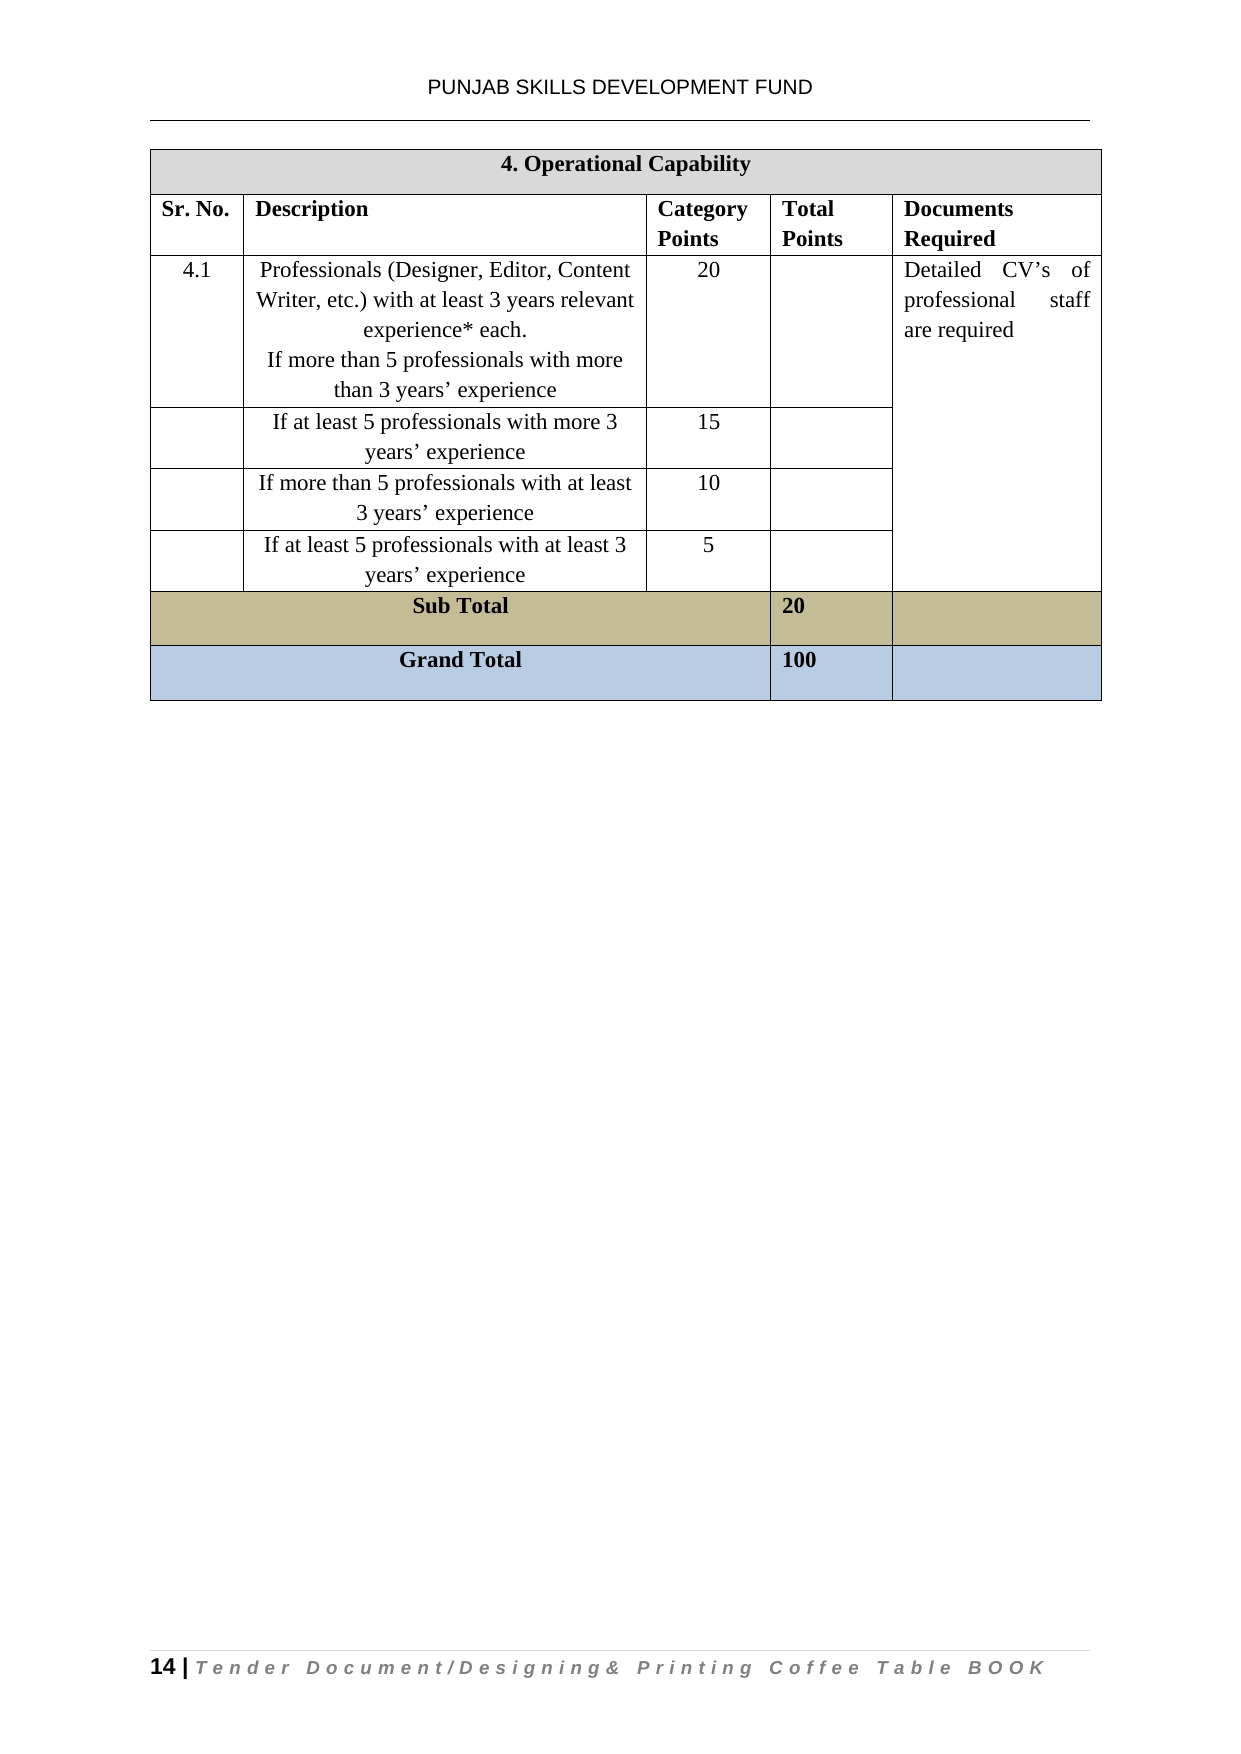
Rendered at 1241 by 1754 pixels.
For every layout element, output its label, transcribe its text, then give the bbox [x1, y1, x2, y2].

table_cell [893, 592, 1101, 645]
table_cell [893, 646, 1101, 700]
table_cell 4.1 [151, 256, 243, 407]
table_cell [771, 256, 892, 407]
table_cell 20 [647, 256, 770, 407]
table_cell [771, 531, 892, 591]
table_cell 10 [647, 469, 770, 530]
table_cell 15 [647, 408, 770, 468]
table_cell [151, 531, 243, 591]
table_cell Description [244, 195, 646, 255]
table_cell [771, 469, 892, 530]
table_cell Documents Required [893, 195, 1101, 255]
table_cell Detailed CV’s of professional staff are required [893, 256, 1101, 591]
table_cell If at least 5 professionals with at least 3 years’ experience [244, 531, 646, 591]
table_cell If more than 5 professionals with at least 3 years’ experience [244, 469, 646, 530]
table_cell Sub Total [151, 592, 770, 645]
table_cell Sr. No. [151, 195, 243, 255]
table_cell 5 [647, 531, 770, 591]
table_cell Total Points [771, 195, 892, 255]
table_cell Professionals (Designer, Editor, Content Writer, etc.) with at least 3 years relevant experience* each. If more than 5 professionals with more than 3 years’ experience [244, 256, 646, 407]
table_cell [151, 469, 243, 530]
table_cell [771, 408, 892, 468]
table_cell If at least 5 professionals with more 3 years’ experience [244, 408, 646, 468]
table_cell 4. Operational Capability [151, 150, 1101, 194]
table_cell [151, 408, 243, 468]
table_cell 20 [771, 592, 892, 645]
table_cell Grand Total [151, 646, 770, 700]
table_cell Category Points [647, 195, 770, 255]
table_cell 100 [771, 646, 892, 700]
